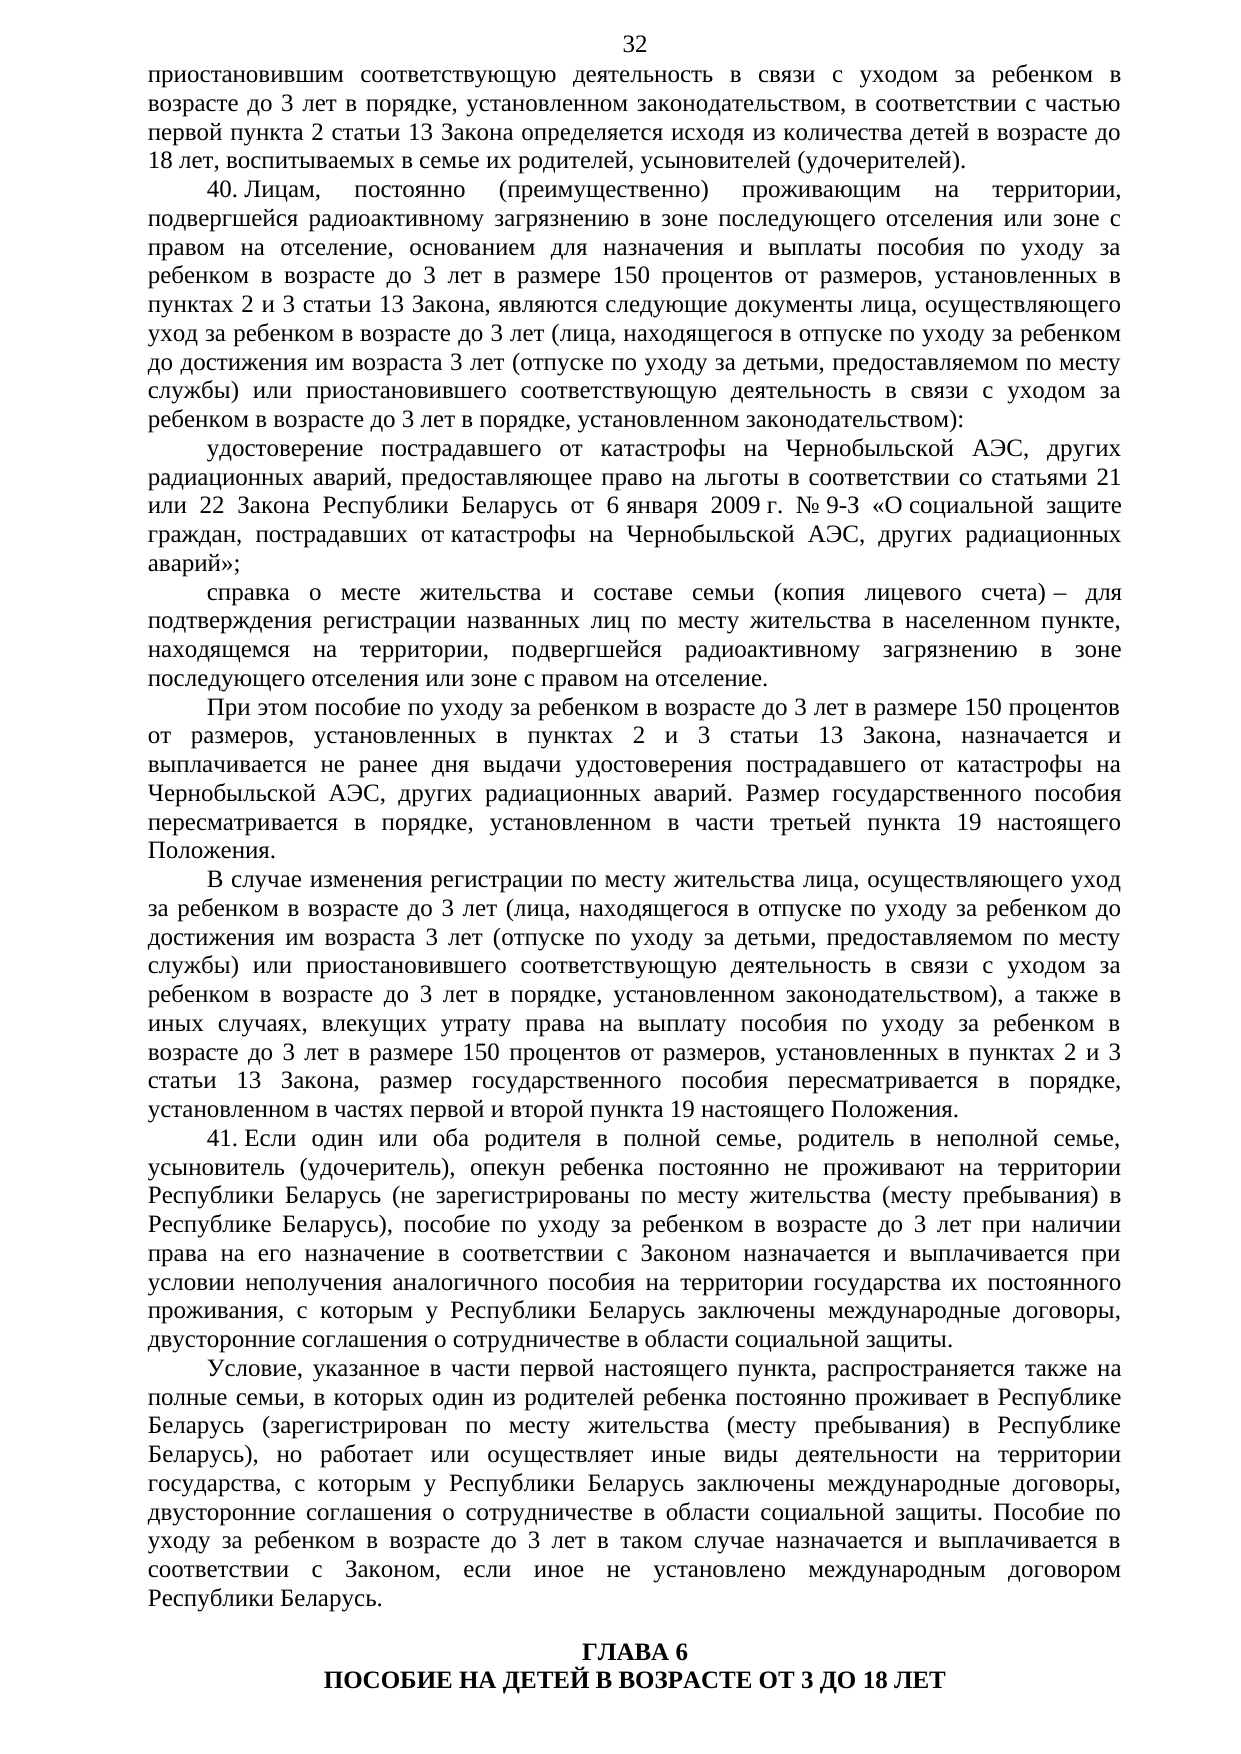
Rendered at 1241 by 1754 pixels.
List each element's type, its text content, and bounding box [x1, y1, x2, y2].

text В случае изменения регистрации по месту жительства лица, осуществляющего уход за ребенком в возрасте до 3 лет (лица, находящегося в отпуске по уходу за ребенком до достижения им возраста 3 лет (отпуске по уходу за детьми, предоставляемом по месту службы) или приостановившего соответствующую деятельность в связи с уходом за ребенком в возрасте до 3 лет в порядке, установленном законодательством), а также в иных случаях, влекущих утрату права на выплату пособия по уходу за ребенком в возрасте до 3 лет в размере 150 процентов от размеров, установленных в пунктах 2 и 3 статьи 13 Закона, размер государственного пособия пересматривается в порядке, установленном в частях первой и второй пункта 19 настоящего Положения. [148, 864, 1122, 1123]
text ГЛАВА 6 ПОСОБИЕ НА ДЕТЕЙ В ВОЗРАСТЕ ОТ 3 ДО 18 ЛЕТ [148, 1637, 1122, 1694]
text При этом пособие по уходу за ребенком в возрасте до 3 лет в размере 150 процентов от размеров, установленных в пунктах 2 и 3 статьи 13 Закона, назначается и выплачивается не ранее дня выдачи удостоверения пострадавшего от катастрофы на Чернобыльской АЭС, других радиационных аварий. Размер государственного пособия пересматривается в порядке, установленном в части третьей пункта 19 настоящего Положения. [148, 692, 1122, 864]
text справка о месте жительства и составе семьи (копия лицевого счета) – для подтверждения регистрации названных лиц по месту жительства в населенном пункте, находящемся на территории, подвергшейся радиоактивному загрязнению в зоне последующего отселения или зоне с правом на отселение. [148, 577, 1122, 692]
text 41. Если один или оба родителя в полной семье, родитель в неполной семье, усыновитель (удочеритель), опекун ребенка постоянно не проживают на территории Республики Беларусь (не зарегистрированы по месту жительства (месту пребывания) в Республике Беларусь), пособие по уходу за ребенком в возрасте до 3 лет при наличии права на его назначение в соответствии с Законом назначается и выплачивается при условии неполучения аналогичного пособия на территории государства их постоянного проживания, с которым у Республики Беларусь заключены международные договоры, двусторонние соглашения о сотрудничестве в области социальной защиты. [148, 1123, 1122, 1353]
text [148, 59, 1122, 174]
text удостоверение пострадавшего от катастрофы на Чернобыльской АЭС, других радиационных аварий, предоставляющее право на льготы в соответствии со статьями 21 или 22 Закона Республики Беларусь от 6 января 2009 г. № 9-З «О социальной защите граждан, пострадавших от катастрофы на Чернобыльской АЭС, других радиационных аварий»; [148, 433, 1122, 577]
text Условие, указанное в части первой настоящего пункта, распространяется также на полные семьи, в которых один из родителей ребенка постоянно проживает в Республике Беларусь (зарегистрирован по месту жительства (месту пребывания) в Республике Беларусь), но работает или осуществляет иные виды деятельности на территории государства, с которым у Республики Беларусь заключены международные договоры, двусторонние соглашения о сотрудничестве в области социальной защиты. Пособие по уходу за ребенком в возрасте до 3 лет в таком случае назначается и выплачивается в соответствии с Законом, если иное не установлено международным договором Республики Беларусь. [148, 1353, 1122, 1612]
text 40. Лицам, постоянно (преимущественно) проживающим на территории, подвергшейся радиоактивному загрязнению в зоне последующего отселения или зоне с правом на отселение, основанием для назначения и выплаты пособия по уходу за ребенком в возрасте до 3 лет в размере 150 процентов от размеров, установленных в пунктах 2 и 3 статьи 13 Закона, являются следующие документы лица, осуществляющего уход за ребенком в возрасте до 3 лет (лица, находящегося в отпуске по уходу за ребенком до достижения им возраста 3 лет (отпуске по уходу за детьми, предоставляемом по месту службы) или приостановившего соответствующую деятельность в связи с уходом за ребенком в возрасте до 3 лет в порядке, установленном законодательством): [148, 174, 1122, 433]
